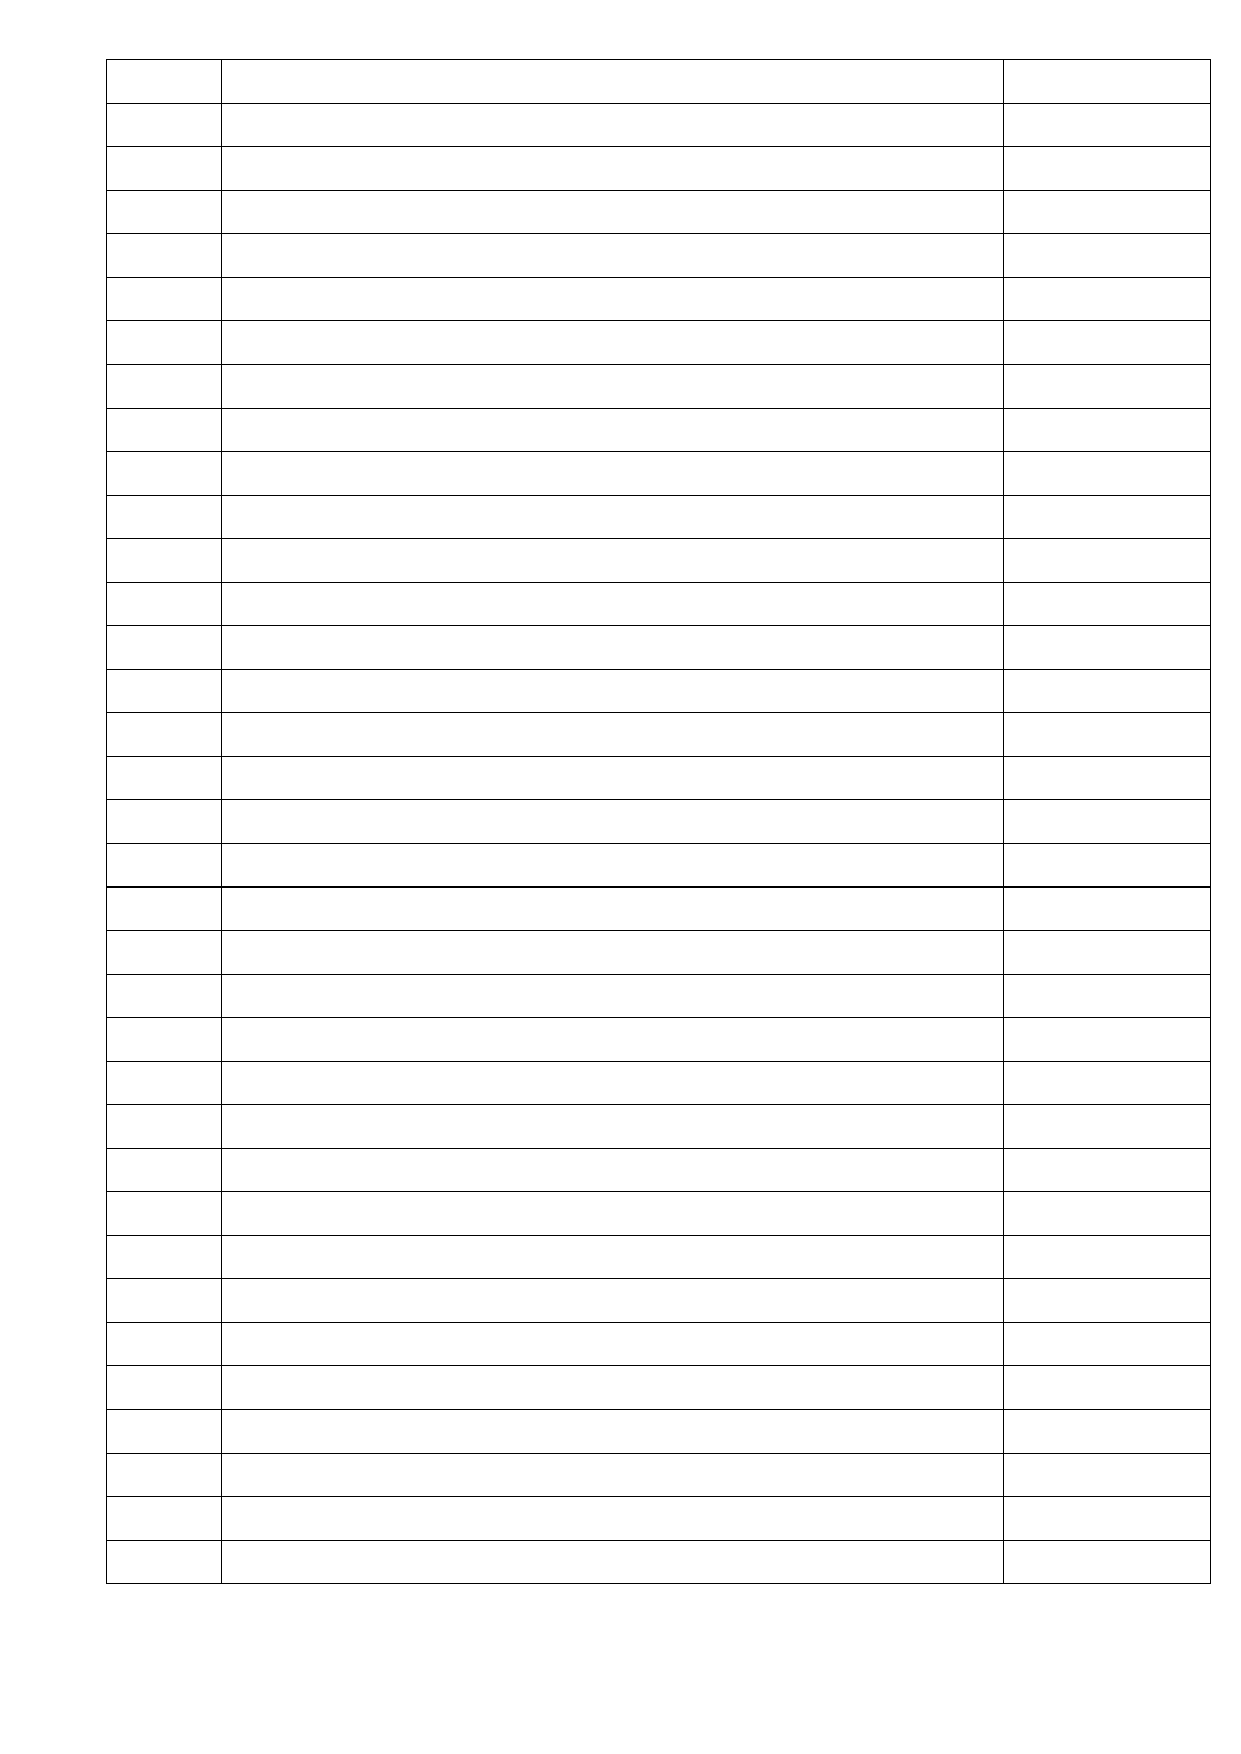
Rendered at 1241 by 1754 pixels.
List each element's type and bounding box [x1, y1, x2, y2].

table_cell [222, 888, 1003, 930]
table_cell [1004, 1497, 1210, 1539]
table_cell [107, 1105, 221, 1148]
table_cell [222, 975, 1003, 1017]
table_cell [1004, 365, 1210, 407]
table_cell [1004, 1192, 1210, 1235]
table_cell [1004, 1062, 1210, 1104]
table_cell [1004, 60, 1210, 103]
table_cell [222, 321, 1003, 364]
table_cell [1004, 191, 1210, 233]
table_cell [107, 147, 221, 190]
table_cell [222, 713, 1003, 756]
table_cell [107, 1454, 221, 1496]
table_cell [107, 844, 221, 886]
table_cell [1004, 452, 1210, 494]
table_cell [107, 496, 221, 538]
table_cell [222, 583, 1003, 625]
table_cell [1004, 1105, 1210, 1148]
table_cell [1004, 147, 1210, 190]
table_cell [107, 234, 221, 277]
table_cell [222, 278, 1003, 320]
table_cell [1004, 713, 1210, 756]
table_cell [222, 1410, 1003, 1452]
table_cell [222, 147, 1003, 190]
table_cell [222, 1192, 1003, 1235]
table_cell [107, 60, 221, 103]
table_cell [1004, 409, 1210, 451]
table_cell [1004, 1018, 1210, 1061]
table_cell [1004, 800, 1210, 843]
table_cell [222, 670, 1003, 712]
table_cell [1004, 1279, 1210, 1322]
table_cell [1004, 757, 1210, 799]
table_cell [107, 1497, 221, 1539]
table_cell [1004, 496, 1210, 538]
table_cell [1004, 931, 1210, 973]
table_cell [1004, 1366, 1210, 1409]
table_cell [107, 1192, 221, 1235]
table_cell [1004, 104, 1210, 146]
table_cell [107, 191, 221, 233]
table_cell [107, 1366, 221, 1409]
table_cell [222, 800, 1003, 843]
table_cell [1004, 626, 1210, 669]
table_cell [1004, 539, 1210, 582]
table_cell [1004, 1236, 1210, 1278]
table_cell [222, 1323, 1003, 1365]
table_cell [222, 60, 1003, 103]
table_cell [107, 104, 221, 146]
table_cell [107, 1279, 221, 1322]
table_cell [222, 626, 1003, 669]
table_cell [107, 713, 221, 756]
table_cell [1004, 583, 1210, 625]
table_cell [107, 888, 221, 930]
table_cell [107, 670, 221, 712]
table_cell [222, 1454, 1003, 1496]
table_cell [107, 626, 221, 669]
table_cell [222, 539, 1003, 582]
table_cell [107, 1410, 221, 1452]
table_cell [222, 1149, 1003, 1191]
table_cell [107, 1149, 221, 1191]
table_cell [107, 452, 221, 494]
table_cell [107, 278, 221, 320]
table_cell [222, 1018, 1003, 1061]
table_cell [1004, 1410, 1210, 1452]
table_cell [222, 234, 1003, 277]
table_cell [222, 1236, 1003, 1278]
table_cell [1004, 975, 1210, 1017]
table_cell [222, 104, 1003, 146]
table_cell [107, 321, 221, 364]
table_cell [222, 844, 1003, 886]
table_cell [107, 1018, 221, 1061]
table_cell [222, 191, 1003, 233]
table_cell [107, 975, 221, 1017]
table_cell [1004, 844, 1210, 886]
table_cell [1004, 670, 1210, 712]
table_cell [107, 1236, 221, 1278]
table_cell [107, 1541, 221, 1583]
table_cell [107, 539, 221, 582]
table_cell [222, 496, 1003, 538]
table_cell [222, 757, 1003, 799]
table_cell [1004, 1541, 1210, 1583]
table_cell [222, 1541, 1003, 1583]
table_cell [107, 365, 221, 407]
table_cell [1004, 1454, 1210, 1496]
table_cell [107, 1062, 221, 1104]
table_cell [107, 800, 221, 843]
table_cell [107, 1323, 221, 1365]
table_cell [1004, 321, 1210, 364]
table_cell [1004, 1149, 1210, 1191]
table_cell [1004, 278, 1210, 320]
table_cell [107, 757, 221, 799]
table_cell [222, 1062, 1003, 1104]
table_cell [222, 1366, 1003, 1409]
table_cell [1004, 888, 1210, 930]
table_cell [107, 931, 221, 973]
table_cell [107, 409, 221, 451]
table_cell [1004, 1323, 1210, 1365]
table_cell [222, 409, 1003, 451]
table_cell [222, 1279, 1003, 1322]
table_cell [222, 452, 1003, 494]
table_cell [222, 1105, 1003, 1148]
table_cell [1004, 234, 1210, 277]
table_cell [222, 931, 1003, 973]
table_cell [222, 365, 1003, 407]
table_cell [222, 1497, 1003, 1539]
table_cell [107, 583, 221, 625]
